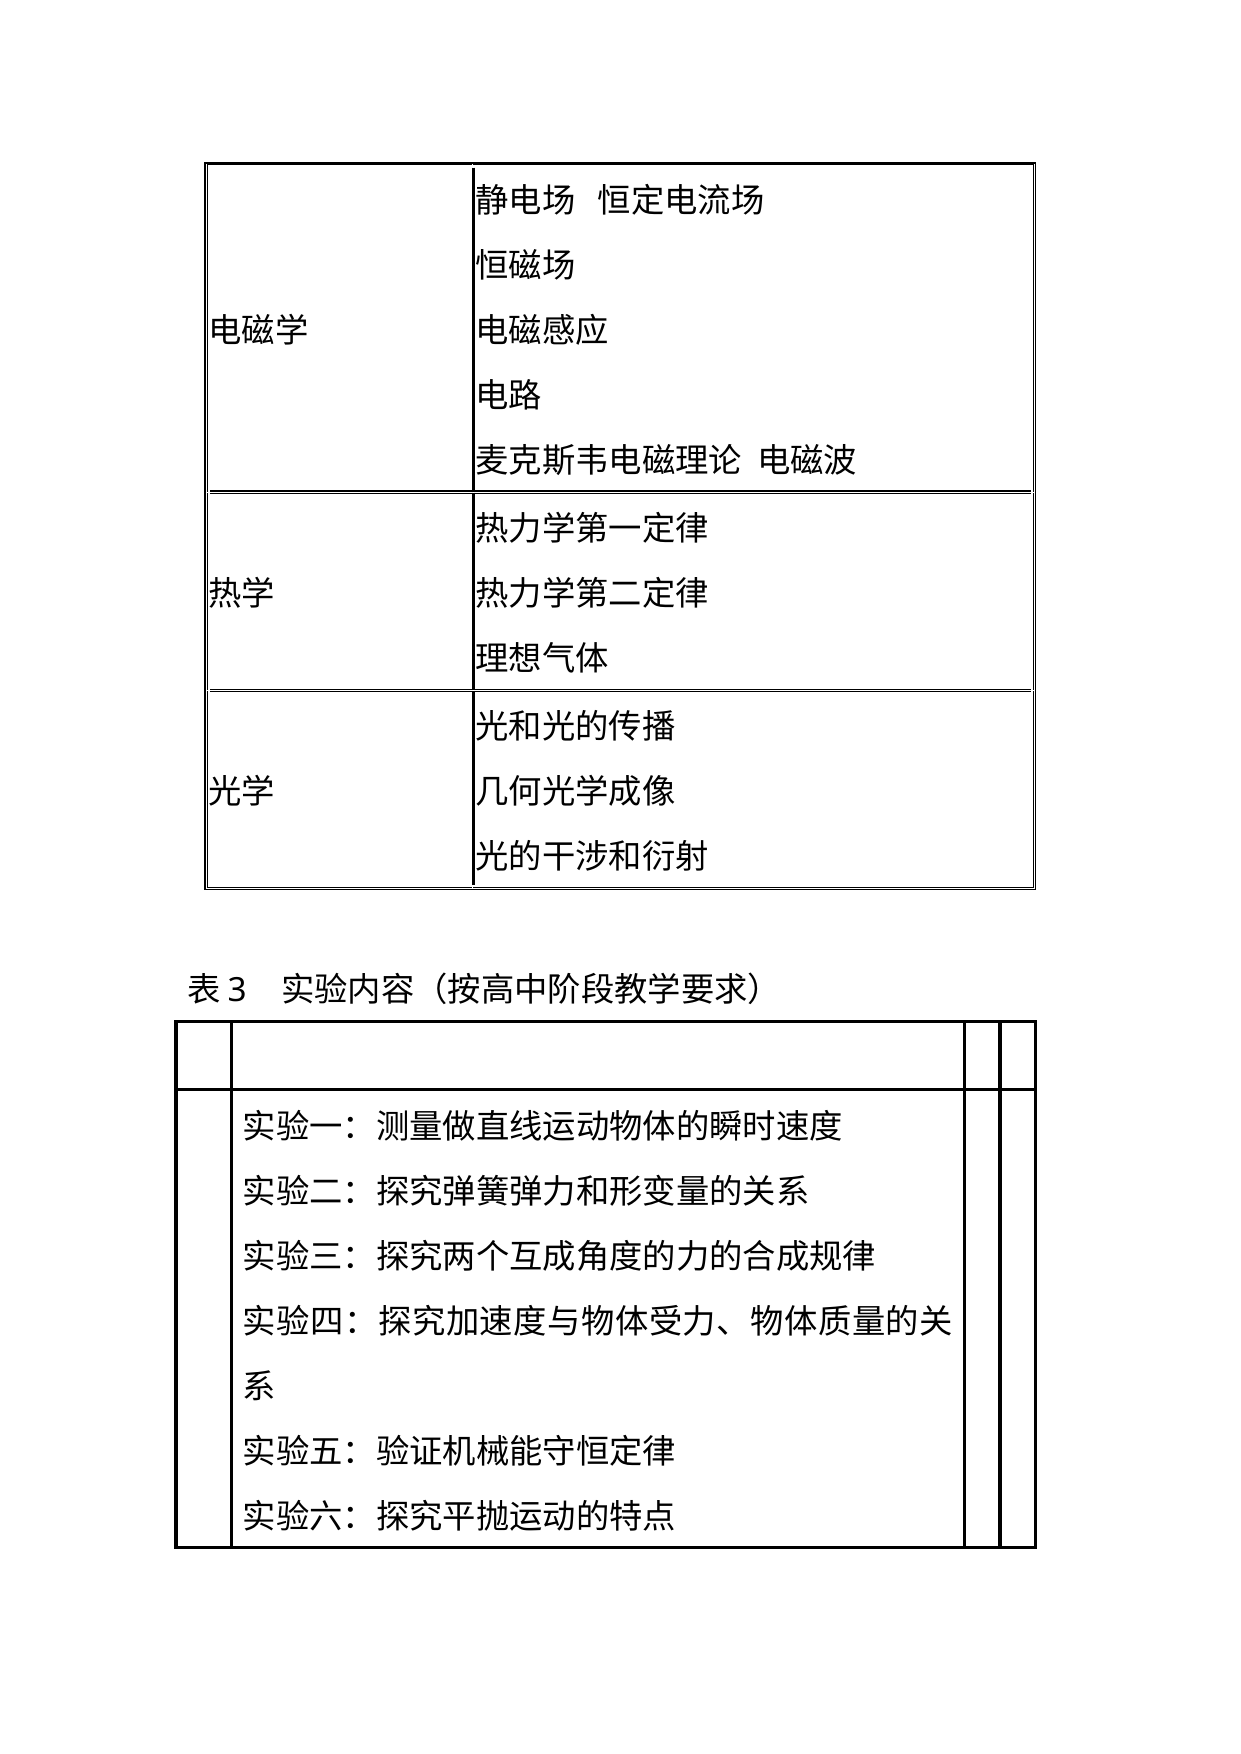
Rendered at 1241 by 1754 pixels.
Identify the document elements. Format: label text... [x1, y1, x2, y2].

table_cell 热学 [208, 490, 472, 688]
text 表3 实验内容（按高中阶段教学要求） [187, 955, 1053, 1020]
table_cell 热力学第一定律 热力学第二定律 理想气体 [475, 490, 1033, 688]
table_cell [233, 1091, 963, 1546]
table_header [233, 1023, 963, 1088]
table_header [178, 1023, 230, 1088]
table_cell 光学 [208, 689, 473, 887]
table_cell [1002, 1091, 1034, 1546]
table_cell [178, 1091, 230, 1546]
table_header [966, 1023, 998, 1088]
table_cell [966, 1091, 998, 1546]
table_header [1002, 1023, 1034, 1088]
table_cell 静电场 恒定电流场 恒磁场 电磁感应 电路 麦克斯韦电磁理论 电磁波 [473, 165, 1033, 490]
table_cell 光和光的传播 几何光学成像 光的干涉和衍射 [473, 689, 1033, 887]
table_cell 电磁学 [208, 164, 473, 490]
